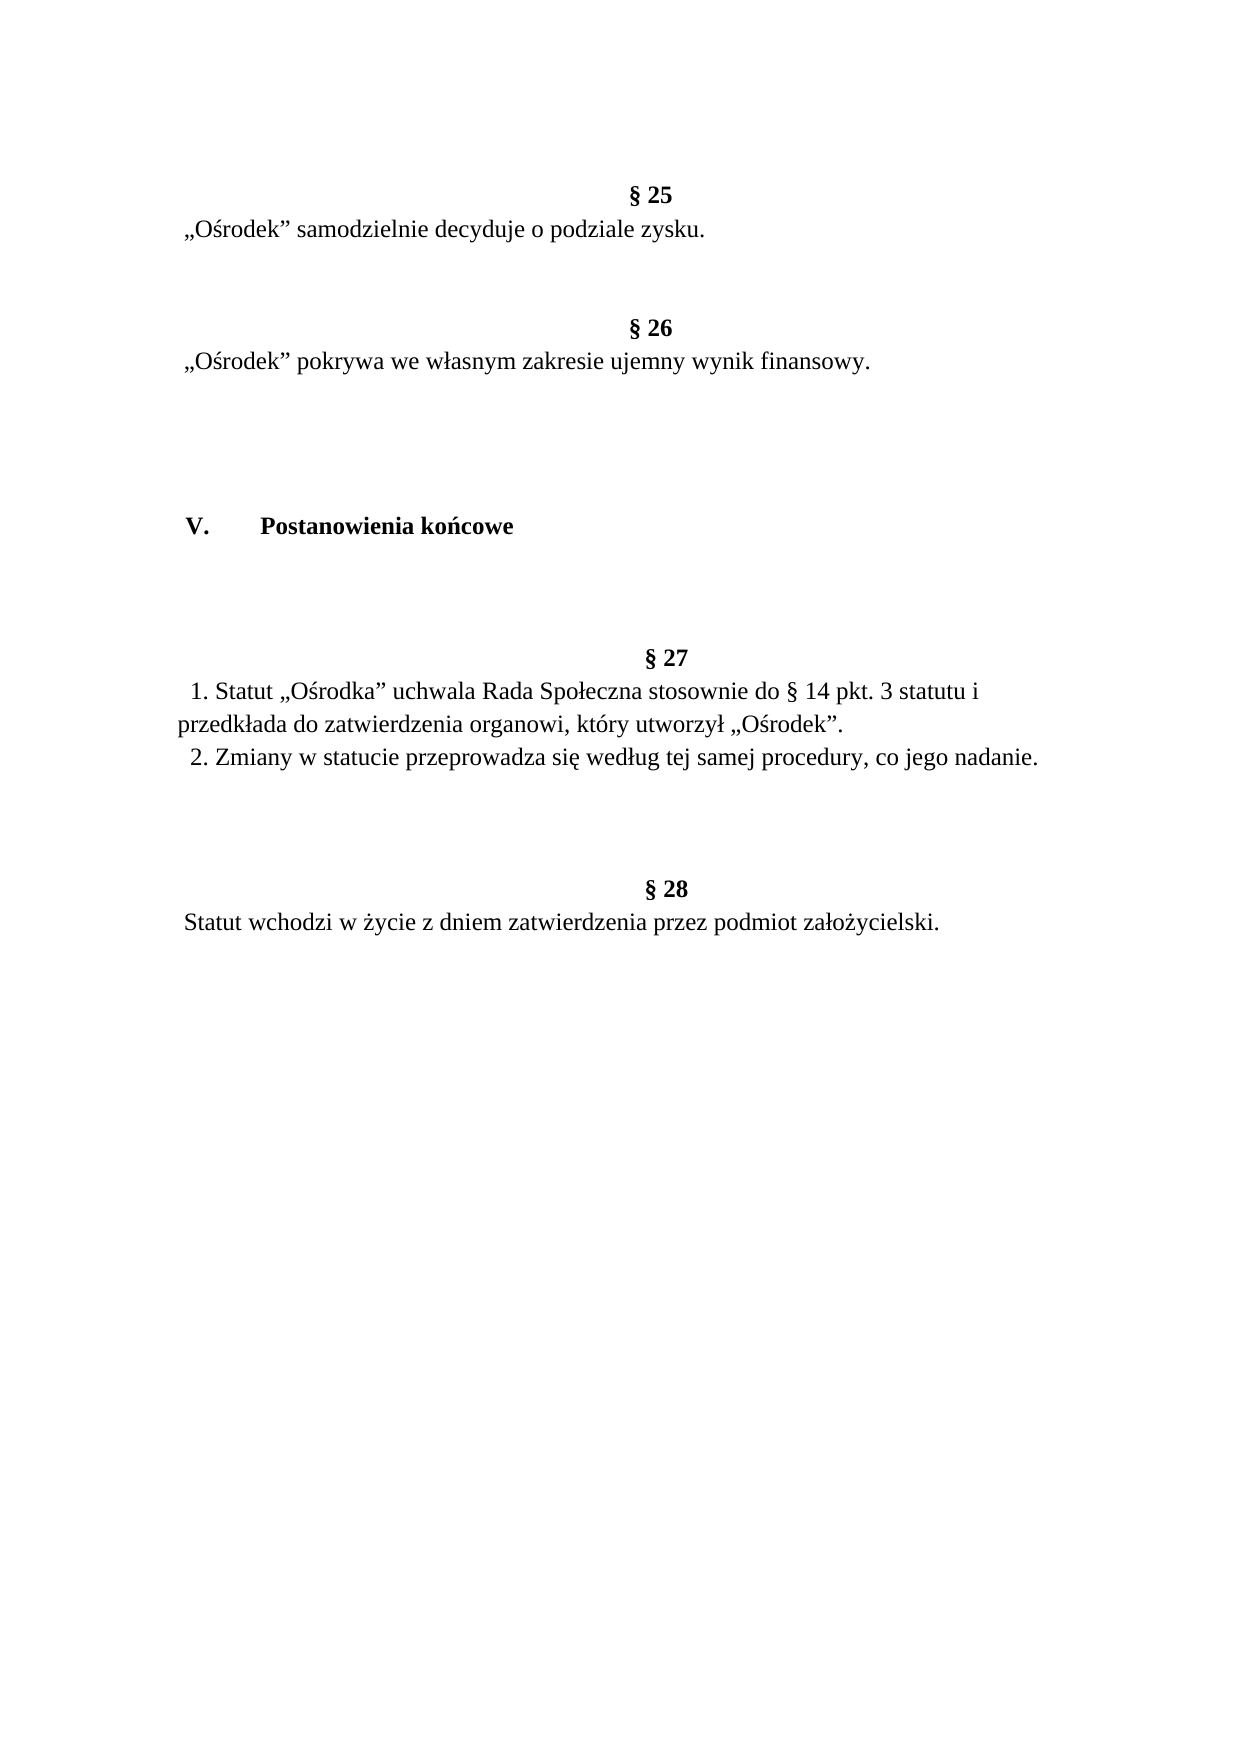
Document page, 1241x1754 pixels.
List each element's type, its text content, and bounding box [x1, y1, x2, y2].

list „Ośrodek” pokrywa we własnym zakresie ujemny wynik finansowy. [177, 346, 1093, 374]
list Postanowienia końcowe [185, 511, 1093, 539]
list Statut wchodzi w życie z dniem zatwierdzenia przez podmiot założycielski. [177, 907, 1093, 936]
list § 25 [177, 181, 1093, 209]
list § 26 [177, 313, 1093, 341]
list § 27 [177, 643, 1093, 672]
list „Ośrodek” samodzielnie decyduje o podziale zysku. [177, 214, 1093, 242]
list 1. Statut „Ośrodka” uchwala Rada Społeczna stosownie do § 14 pkt. 3 statutu i przedkłada do zatwierdzenia organowi, który utworzył „Ośrodek”. [177, 676, 1093, 738]
list 2. Zmiany w statucie przeprowadza się według tej samej procedury, co jego nadanie. [177, 742, 1093, 771]
list § 28 [177, 874, 1093, 903]
